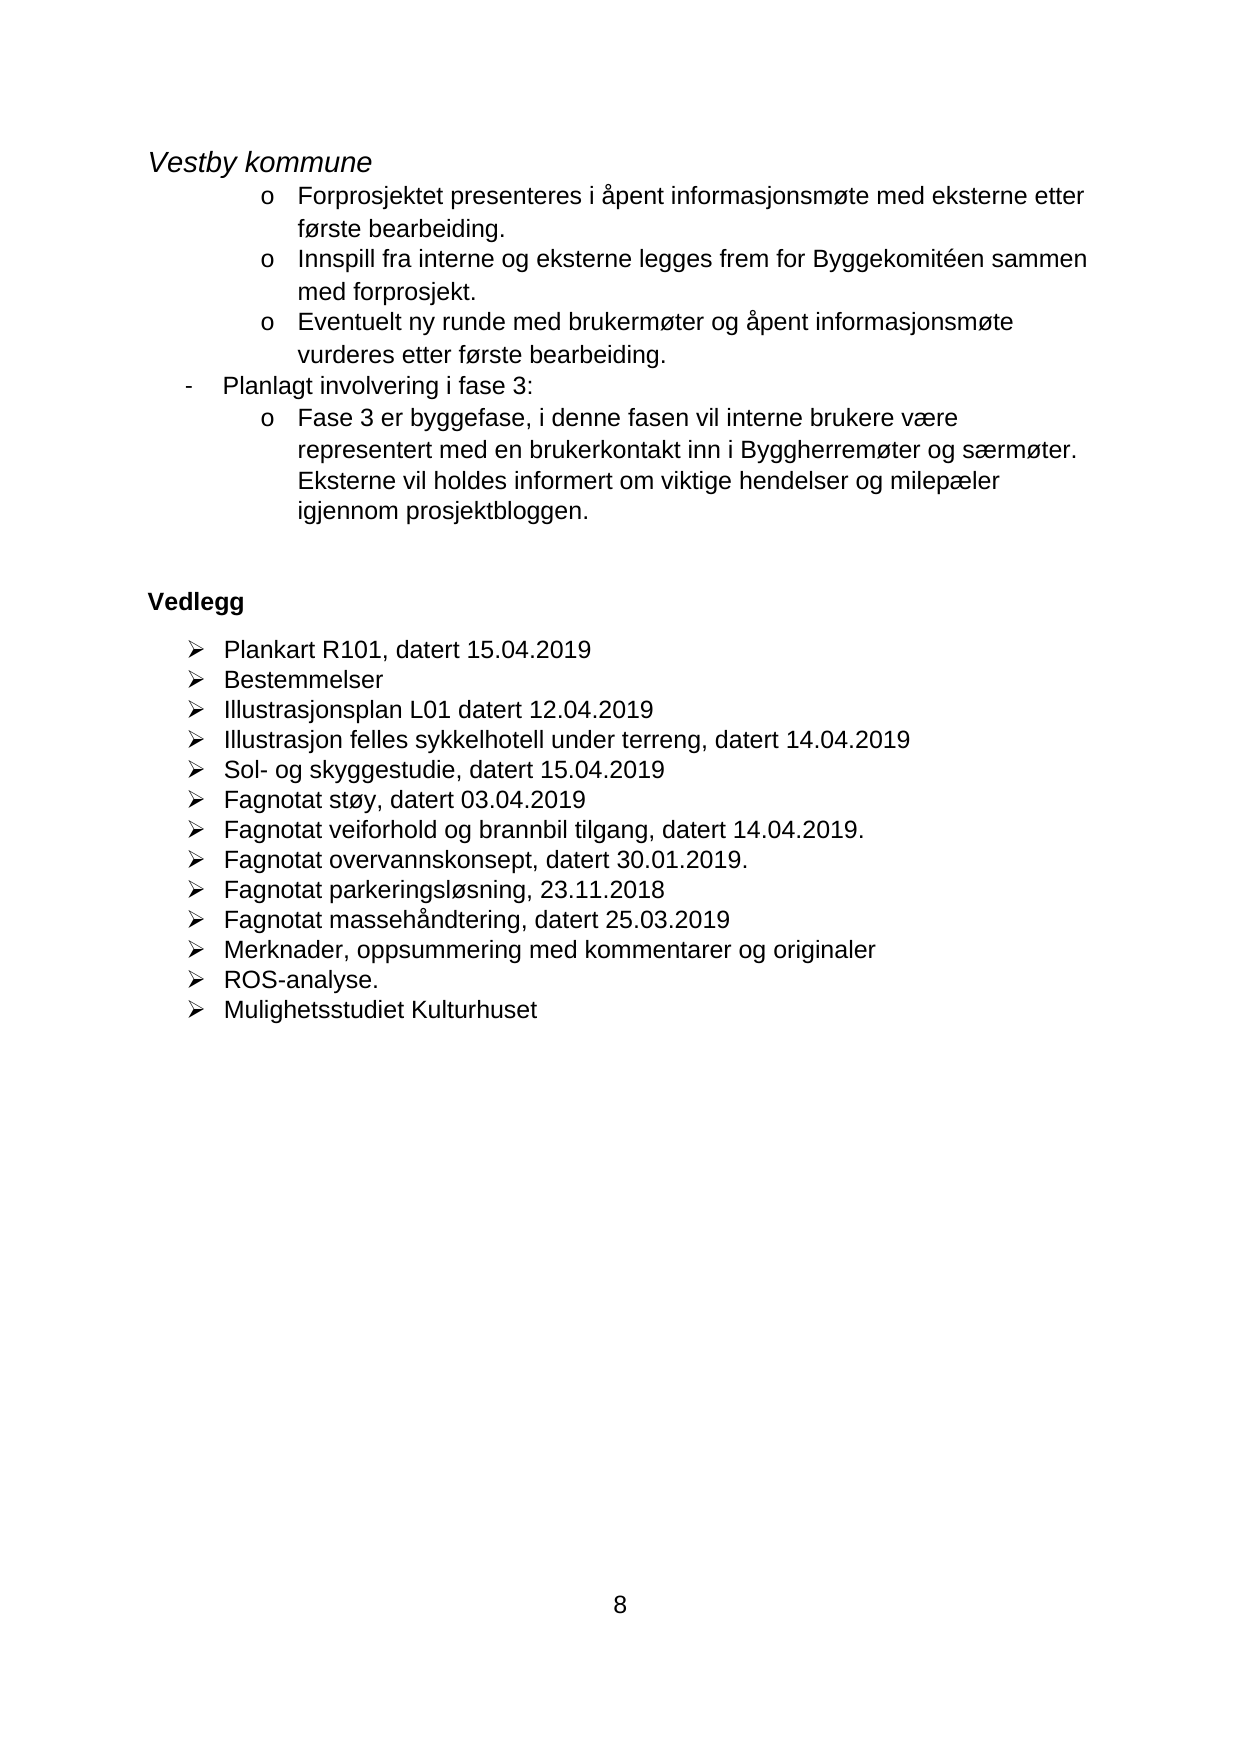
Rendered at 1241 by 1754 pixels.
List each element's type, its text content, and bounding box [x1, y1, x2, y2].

list Illustrasjon felles sykkelhotell under terreng, datert 14.04.2019 [186, 725, 1079, 754]
list ROS-analyse. [186, 965, 1079, 994]
list Innspill fra interne og eksterne legges frem for Byggekomitéen sammen med forprosjekt. [260, 244, 1089, 306]
list Fagnotat parkeringsløsning, 23.11.2018 [186, 875, 1079, 904]
list Fagnotat massehåndtering, datert 25.03.2019 [186, 905, 1079, 934]
list Bestemmelser [186, 665, 1079, 694]
list Merknader, oppsummering med kommentarer og originaler [186, 935, 1079, 964]
list Illustrasjonsplan L01 datert 12.04.2019 [186, 695, 1079, 724]
list Fase 3 er byggefase, i denne fasen vil interne brukere være representert med en brukerkontakt inn i Byggherremøter og særmøter. Eksterne vil holdes informert om viktige hendelser og milepæler igjennom prosjektbloggen. [260, 403, 1089, 525]
list Plankart R101, datert 15.04.2019 [186, 635, 1079, 664]
list Sol- og skyggestudie, datert 15.04.2019 [186, 755, 1079, 784]
list Forprosjektet presenteres i åpent informasjonsmøte med eksterne etter første bearbeiding. [260, 181, 1089, 243]
list Fagnotat støy, datert 03.04.2019 [186, 785, 1079, 814]
list Mulighetsstudiet Kulturhuset [186, 995, 1079, 1024]
list Eventuelt ny runde med brukermøter og åpent informasjonsmøte vurderes etter første bearbeiding. [260, 307, 1089, 369]
text Vedlegg [147, 587, 1089, 616]
list Planlagt involvering i fase 3: [185, 370, 1089, 401]
list Fagnotat veiforhold og brannbil tilgang, datert 14.04.2019. [186, 815, 1079, 844]
list Fagnotat overvannskonsept, datert 30.01.2019. [186, 845, 1079, 874]
